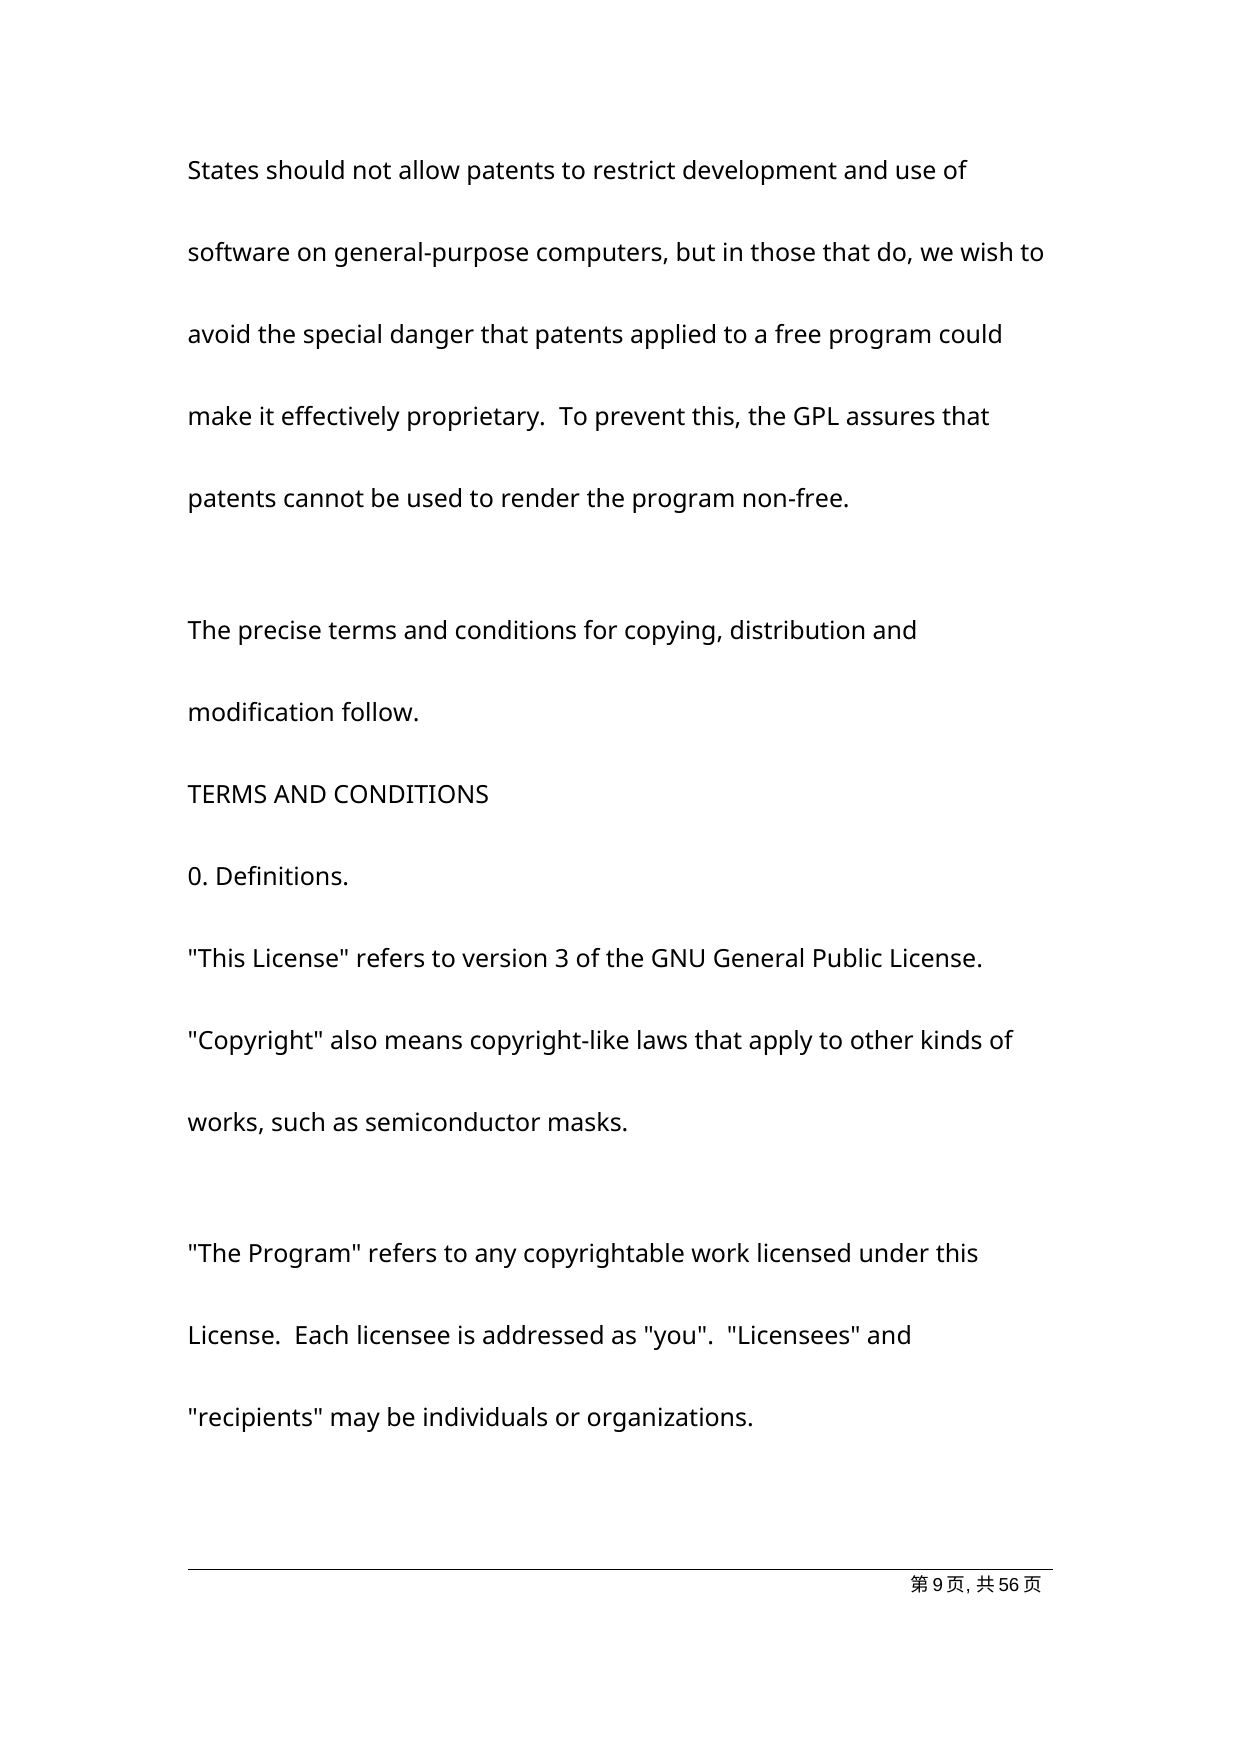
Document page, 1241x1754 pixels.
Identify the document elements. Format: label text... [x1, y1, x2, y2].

text works, such as semiconductor masks. [187, 1089, 1053, 1154]
text The precise terms and conditions for copying, distribution and [187, 597, 1053, 662]
text "This License" refers to version 3 of the GNU General Public License. [187, 925, 1053, 990]
text 0. Definitions. [187, 843, 1053, 908]
text modification follow. [187, 679, 1053, 744]
text "recipients" may be individuals or organizations. [187, 1384, 1053, 1449]
text patents cannot be used to render the program non-free. [187, 466, 1053, 531]
text avoid the special danger that patents applied to a free program could [187, 302, 1053, 367]
text TERMS AND CONDITIONS [187, 761, 1053, 826]
text States should not allow patents to restrict development and use of [187, 138, 1053, 203]
text software on general-purpose computers, but in those that do, we wish to [187, 219, 1053, 284]
text make it effectively proprietary. To prevent this, the GPL assures that [187, 383, 1053, 448]
text "Copyright" also means copyright-like laws that apply to other kinds of [187, 1007, 1053, 1072]
text "The Program" refers to any copyrightable work licensed under this [187, 1220, 1053, 1285]
text License. Each licensee is addressed as "you". "Licensees" and [187, 1302, 1053, 1367]
